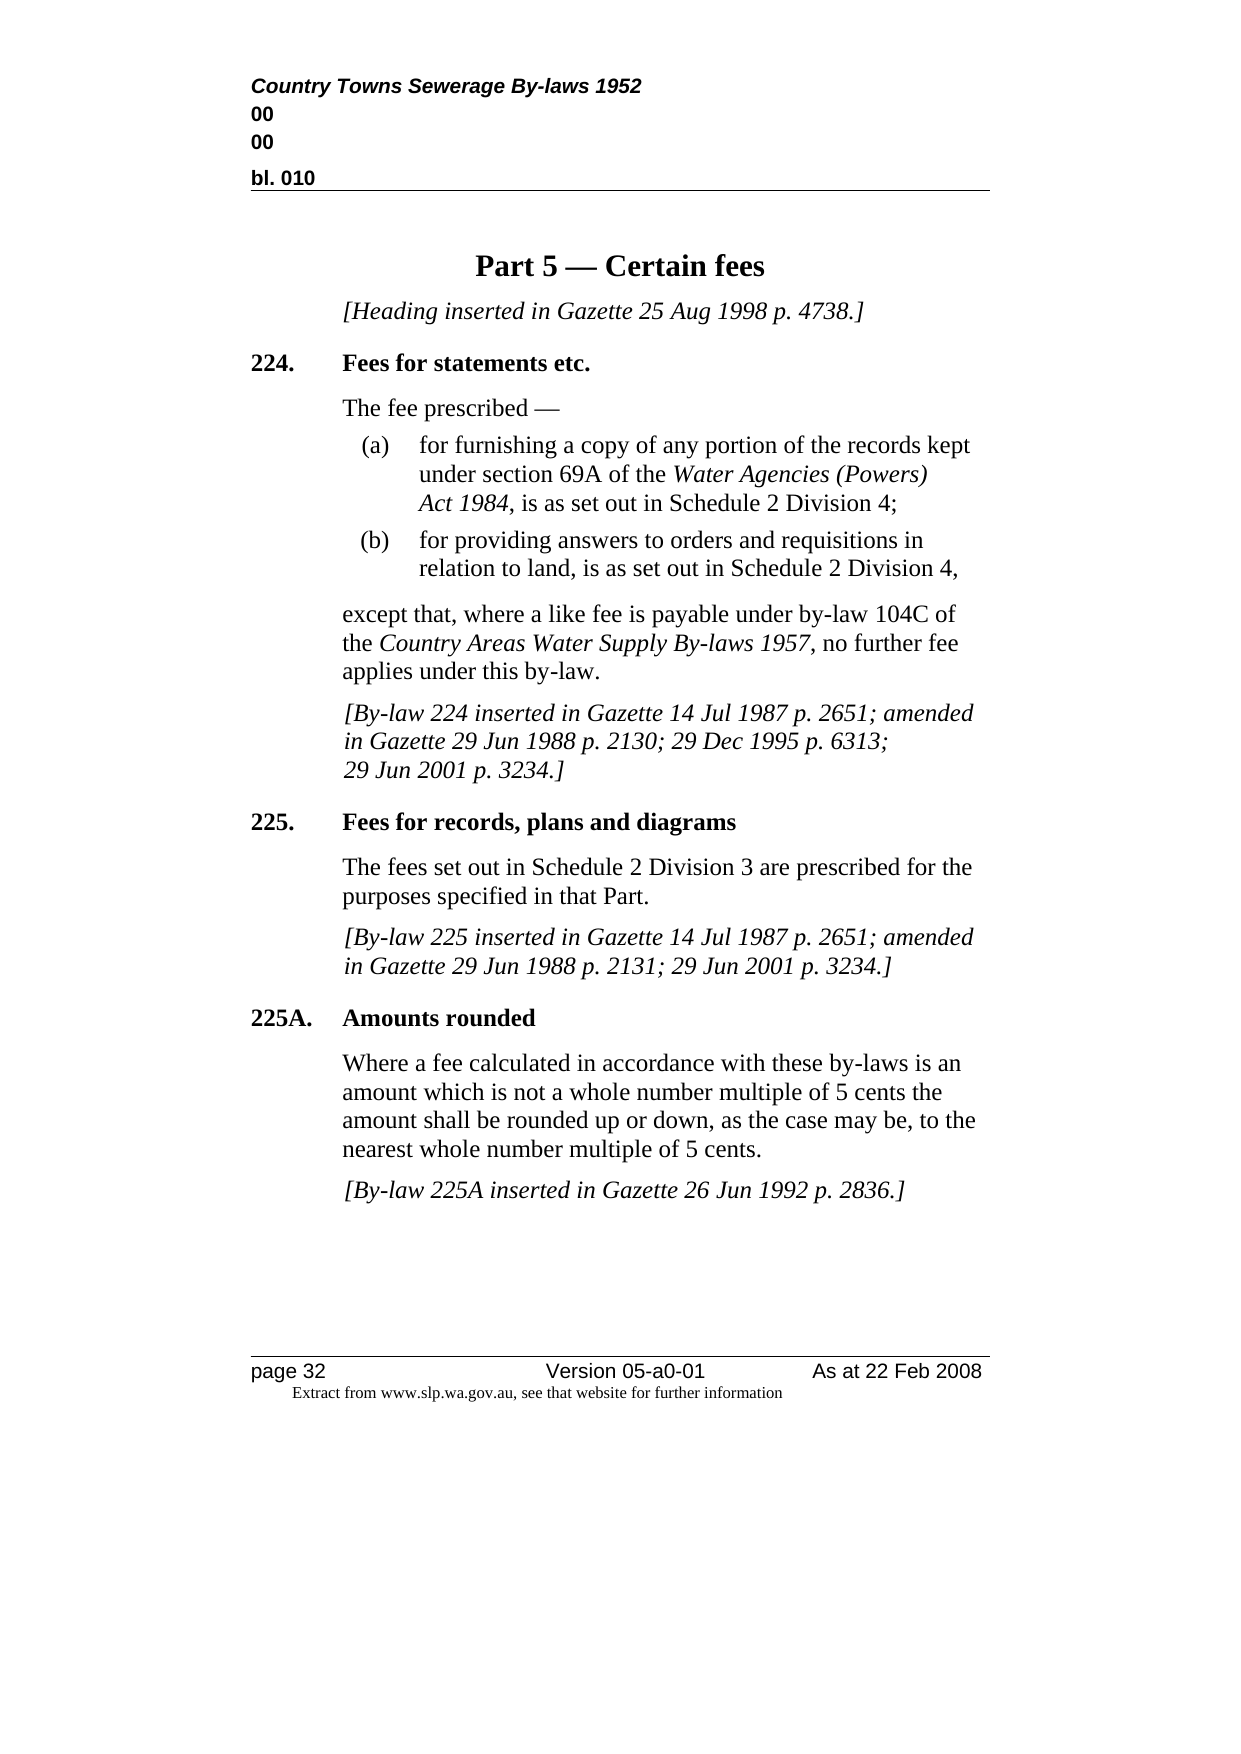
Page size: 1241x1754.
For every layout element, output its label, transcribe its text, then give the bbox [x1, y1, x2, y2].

subtitle 225. Fees for records, plans and diagrams [251, 807, 990, 836]
subtitle 225A. Amounts rounded [251, 1003, 990, 1031]
text [By-law 225 inserted in Gazette 14 Jul 1987 p. 2651; amended in Gazette 29 Jun 1988 p. 2131; 29 Jun 2001 p. 3234.] [251, 922, 990, 980]
text [By-law 224 inserted in Gazette 14 Jul 1987 p. 2651; amended in Gazette 29 Jun 1988 p. 2130; 29 Dec 1995 p. 6313; 29 Jun 2001 p. 3234.] [251, 698, 990, 784]
text except that, where a like fee is payable under by-law 104C of the Country Areas Water Supply By-laws 1957, no further fee applies under this by-law. [251, 599, 990, 685]
text The fee prescribed — [251, 393, 990, 422]
text (b) for providing answers to orders and requisitions in relation to land, is as set out in Schedule 2 Division 4, [251, 525, 990, 582]
text (a) for furnishing a copy of any portion of the records kept under section 69A of the Water Agencies (Powers) Act 1984, is as set out in Schedule 2 Division 4; [251, 430, 990, 516]
subtitle 224. Fees for statements etc. [251, 348, 990, 376]
text [By-law 225A inserted in Gazette 26 Jun 1992 p. 2836.] [251, 1176, 990, 1204]
text The fees set out in Schedule 2 Division 3 are prescribed for the purposes specified in that Part. [251, 852, 990, 910]
subtitle Part 5 — Certain fees [251, 247, 990, 283]
text Where a fee calculated in accordance with these by-laws is an amount which is not a whole number multiple of 5 cents the amount shall be rounded up or down, as the case may be, to the nearest whole number multiple of 5 cents. [251, 1048, 990, 1163]
subtitle [Heading inserted in Gazette 25 Aug 1998 p. 4738.] [252, 296, 990, 325]
